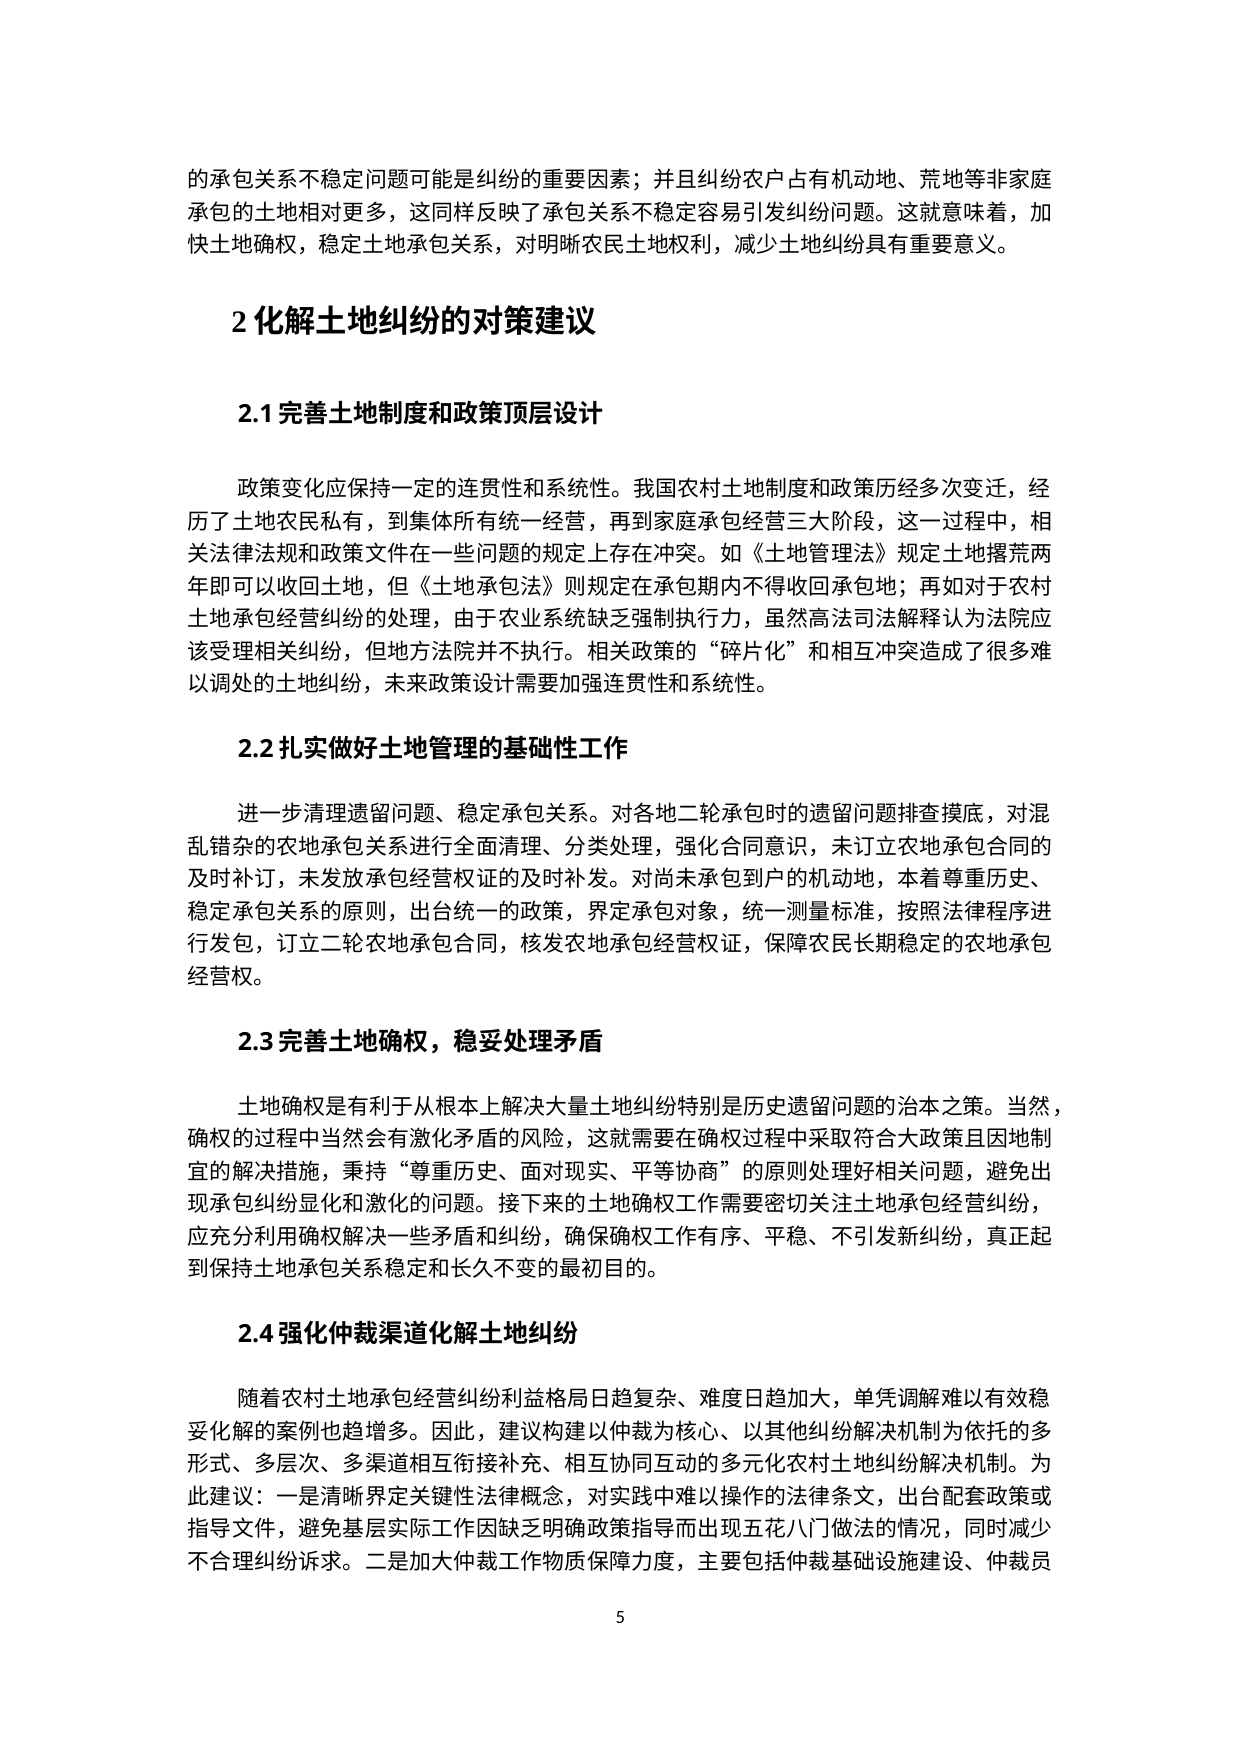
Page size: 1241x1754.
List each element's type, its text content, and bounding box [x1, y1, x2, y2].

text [187, 1381, 1053, 1576]
subtitle 2.2扎实做好土地管理的基础性工作 [187, 714, 1053, 779]
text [187, 162, 1053, 259]
text 政策变化应保持一定的连贯性和系统性。我国农村土地制度和政策历经多次变迁，经历了土地农民私有，到集体所有统一经营，再到家庭承包经营三大阶段，这一过程中，相关法律法规和政策文件在一些问题的规定上存在冲突。如《土地管理法》规定土地撂荒两年即可以收回土地，但《土地承包法》则规定在承包期内不得收回承包地；再如对于农村土地承包经营纠纷的处理，由于农业系统缺乏强制执行力，虽然高法司法解释认为法院应该受理相关纠纷，但地方法院并不执行。相关政策的“碎片化”和相互冲突造成了很多难以调处的土地纠纷，未来政策设计需要加强连贯性和系统性。 [187, 471, 1053, 698]
subtitle 2.1完善土地制度和政策顶层设计 [187, 379, 1053, 444]
text 土地确权是有利于从根本上解决大量土地纠纷特别是历史遗留问题的治本之策。当然，确权的过程中当然会有激化矛盾的风险，这就需要在确权过程中采取符合大政策且因地制宜的解决措施，秉持“尊重历史、面对现实、平等协商”的原则处理好相关问题，避免出现承包纠纷显化和激化的问题。接下来的土地确权工作需要密切关注土地承包经营纠纷，应充分利用确权解决一些矛盾和纠纷，确保确权工作有序、平稳、不引发新纠纷，真正起到保持土地承包关系稳定和长久不变的最初目的。 [187, 1088, 1053, 1283]
subtitle 2.3完善土地确权，稳妥处理矛盾 [187, 1007, 1053, 1072]
text 进一步清理遗留问题、稳定承包关系。对各地二轮承包时的遗留问题排查摸底，对混乱错杂的农地承包关系进行全面清理、分类处理，强化合同意识，未订立农地承包合同的及时补订，未发放承包经营权证的及时补发。对尚未承包到户的机动地，本着尊重历史、稳定承包关系的原则，出台统一的政策，界定承包对象，统一测量标准，按照法律程序进行发包，订立二轮农地承包合同，核发农地承包经营权证，保障农民长期稳定的农地承包经营权。 [187, 796, 1053, 991]
subtitle 2.4强化仲裁渠道化解土地纠纷 [187, 1299, 1053, 1364]
subtitle 2化解土地纠纷的对策建议 [231, 287, 1053, 352]
